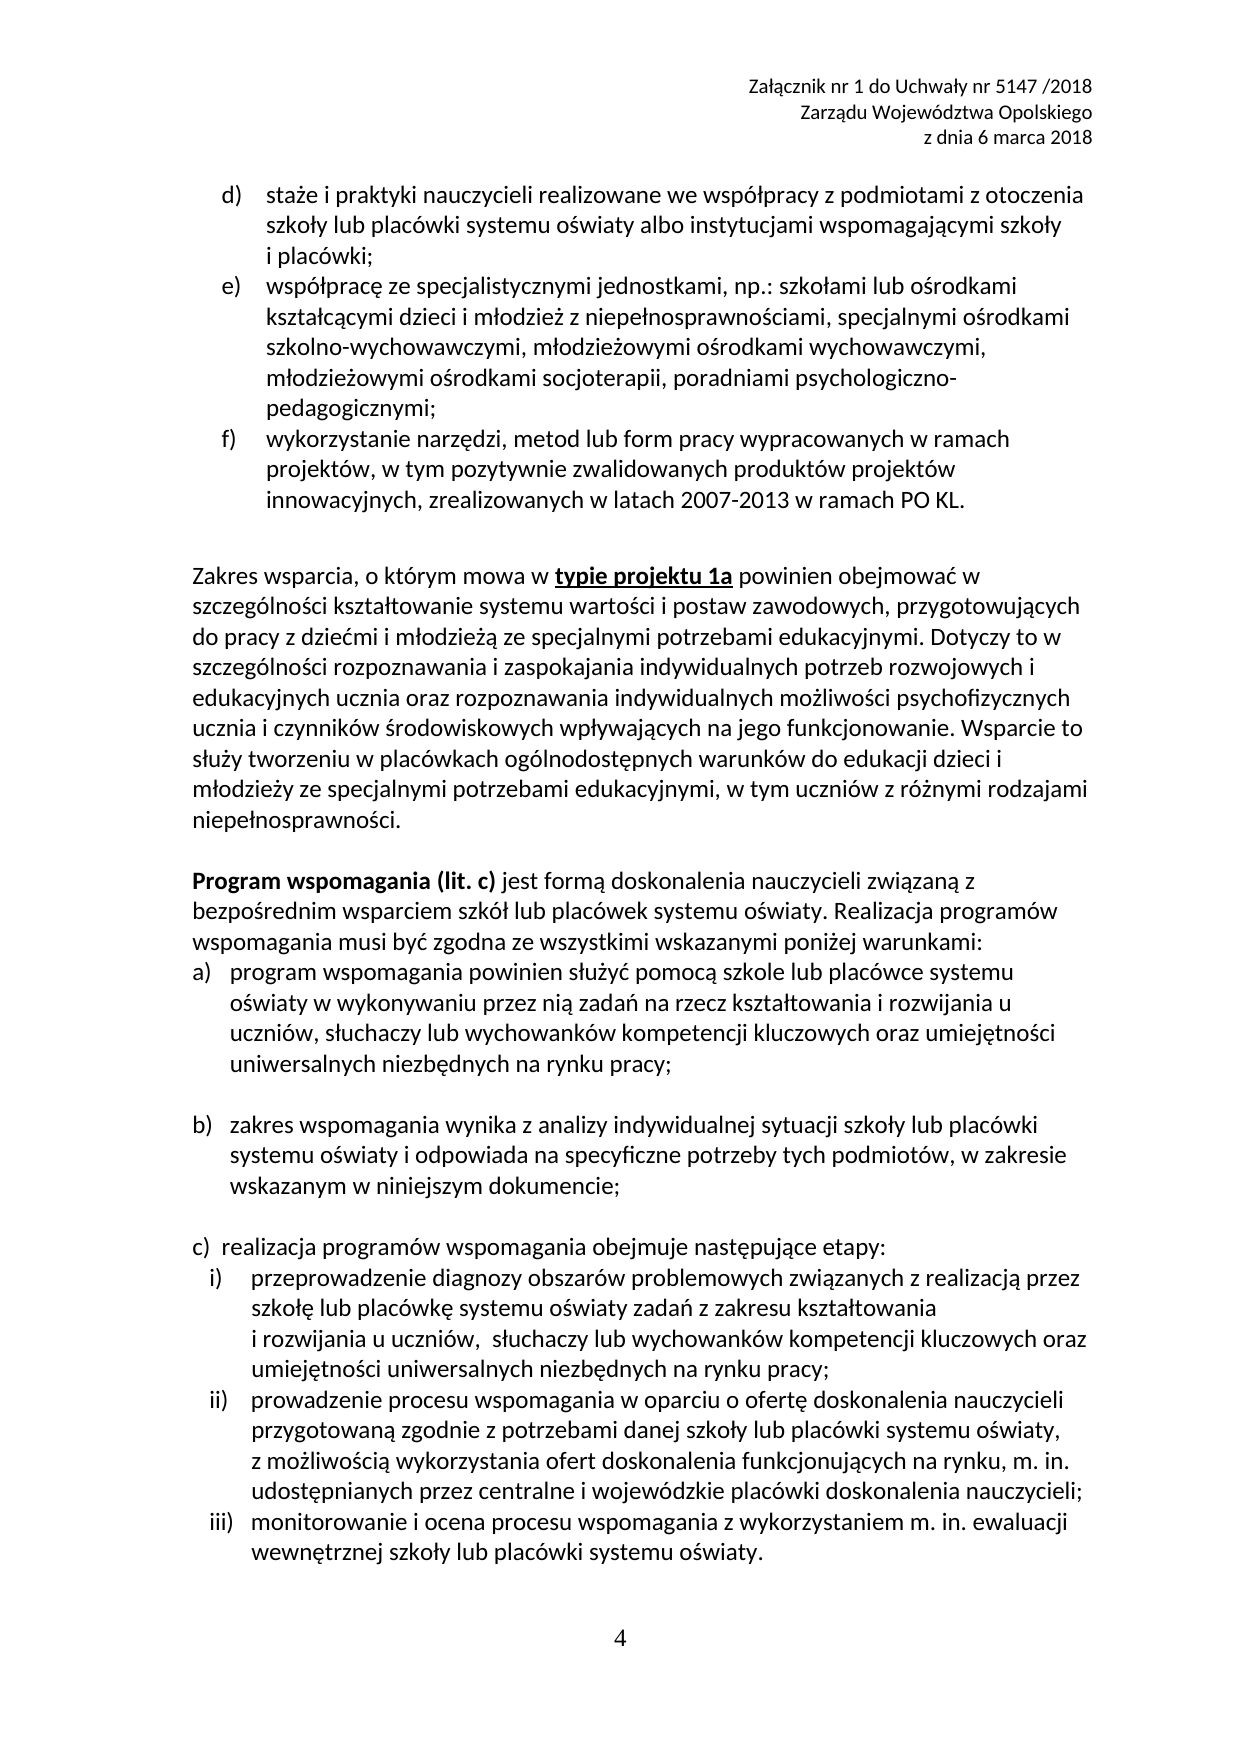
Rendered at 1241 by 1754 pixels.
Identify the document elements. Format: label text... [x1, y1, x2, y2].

text ii) prowadzenie procesu wspomagania w oparciu o ofertę doskonalenia nauczycieli przygotowaną zgodnie z potrzebami danej szkoły lub placówki systemu oświaty, z możliwością wykorzystania ofert doskonalenia funkcjonujących na rynku, m. in. udostępnianych przez centralne i wojewódzkie placówki doskonalenia nauczycieli; [209, 1384, 1093, 1506]
text iii) monitorowanie i ocena procesu wspomagania z wykorzystaniem m. in. ewaluacji wewnętrznej szkoły lub placówki systemu oświaty. [209, 1506, 1093, 1567]
text Program wspomagania (lit. c) jest formą doskonalenia nauczycieli związaną z bezpośrednim wsparciem szkół lub placówek systemu oświaty. Realizacja programów wspomagania musi być zgodna ze wszystkimi wskazanymi poniżej warunkami: [192, 865, 1093, 957]
text c) realizacja programów wspomagania obejmuje następujące etapy: [148, 1231, 1093, 1262]
list zakres wspomagania wynika z analizy indywidualnej sytuacji szkoły lub placówki systemu oświaty i odpowiada na specyficzne potrzeby tych podmiotów, w zakresie wskazanym w niniejszym dokumencie; [192, 1109, 1093, 1201]
list staże i praktyki nauczycieli realizowane we współpracy z podmiotami z otoczenia szkoły lub placówki systemu oświaty albo instytucjami wspomagającymi szkoły i placówki; [221, 179, 1093, 270]
list współpracę ze specjalistycznymi jednostkami, np.: szkołami lub ośrodkami kształcącymi dzieci i młodzież z niepełnosprawnościami, specjalnymi ośrodkami szkolno-wychowawczymi, młodzieżowymi ośrodkami wychowawczymi, młodzieżowymi ośrodkami socjoterapii, poradniami psychologiczno-pedagogicznymi; [221, 270, 1093, 423]
list wykorzystanie narzędzi, metod lub form pracy wypracowanych w ramach projektów, w tym pozytywnie zwalidowanych produktów projektów innowacyjnych, zrealizowanych w latach 2007-2013 w ramach PO KL. [221, 423, 1093, 514]
text i) przeprowadzenie diagnozy obszarów problemowych związanych z realizacją przez szkołę lub placówkę systemu oświaty zadań z zakresu kształtowania i rozwijania u uczniów, słuchaczy lub wychowanków kompetencji kluczowych oraz umiejętności uniwersalnych niezbędnych na rynku pracy; [209, 1262, 1093, 1384]
list program wspomagania powinien służyć pomocą szkole lub placówce systemu oświaty w wykonywaniu przez nią zadań na rzecz kształtowania i rozwijania u uczniów, słuchaczy lub wychowanków kompetencji kluczowych oraz umiejętności uniwersalnych niezbędnych na rynku pracy; [192, 957, 1093, 1079]
text Zakres wsparcia, o którym mowa w typie projektu 1a powinien obejmować w szczególności kształtowanie systemu wartości i postaw zawodowych, przygotowujących do pracy z dziećmi i młodzieżą ze specjalnymi potrzebami edukacyjnymi. Dotyczy to w szczególności rozpoznawania i zaspokajania indywidualnych potrzeb rozwojowych i edukacyjnych ucznia oraz rozpoznawania indywidualnych możliwości psychofizycznych ucznia i czynników środowiskowych wpływających na jego funkcjonowanie. Wsparcie to służy tworzeniu w placówkach ogólnodostępnych warunków do edukacji dzieci i młodzieży ze specjalnymi potrzebami edukacyjnymi, w tym uczniów z różnymi rodzajami niepełnosprawności. [192, 560, 1093, 834]
